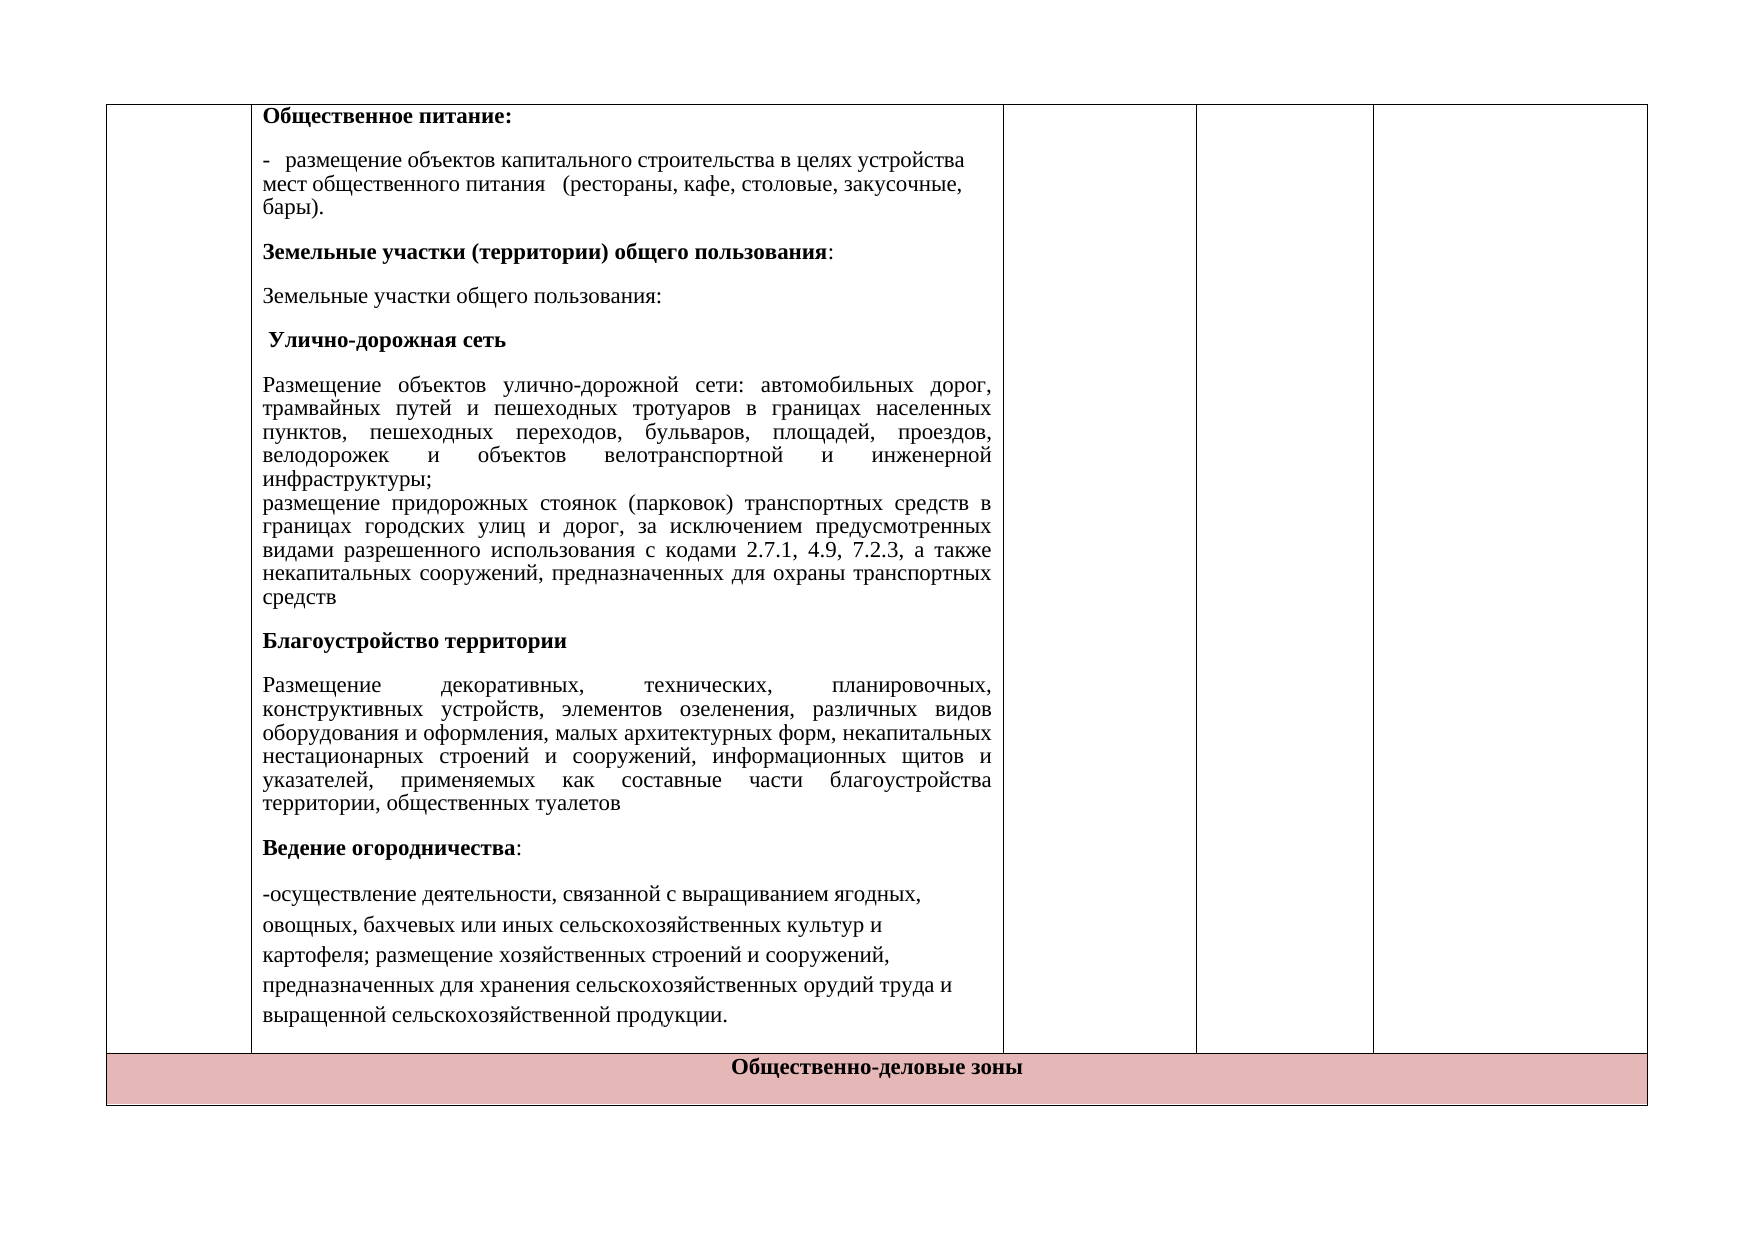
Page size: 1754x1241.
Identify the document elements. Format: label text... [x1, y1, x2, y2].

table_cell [252, 105, 1003, 1052]
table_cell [1197, 105, 1373, 1052]
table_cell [1004, 105, 1196, 1052]
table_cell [1374, 105, 1647, 1052]
table_cell Общественно-деловые зоны [107, 1054, 1647, 1104]
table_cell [107, 105, 251, 1052]
